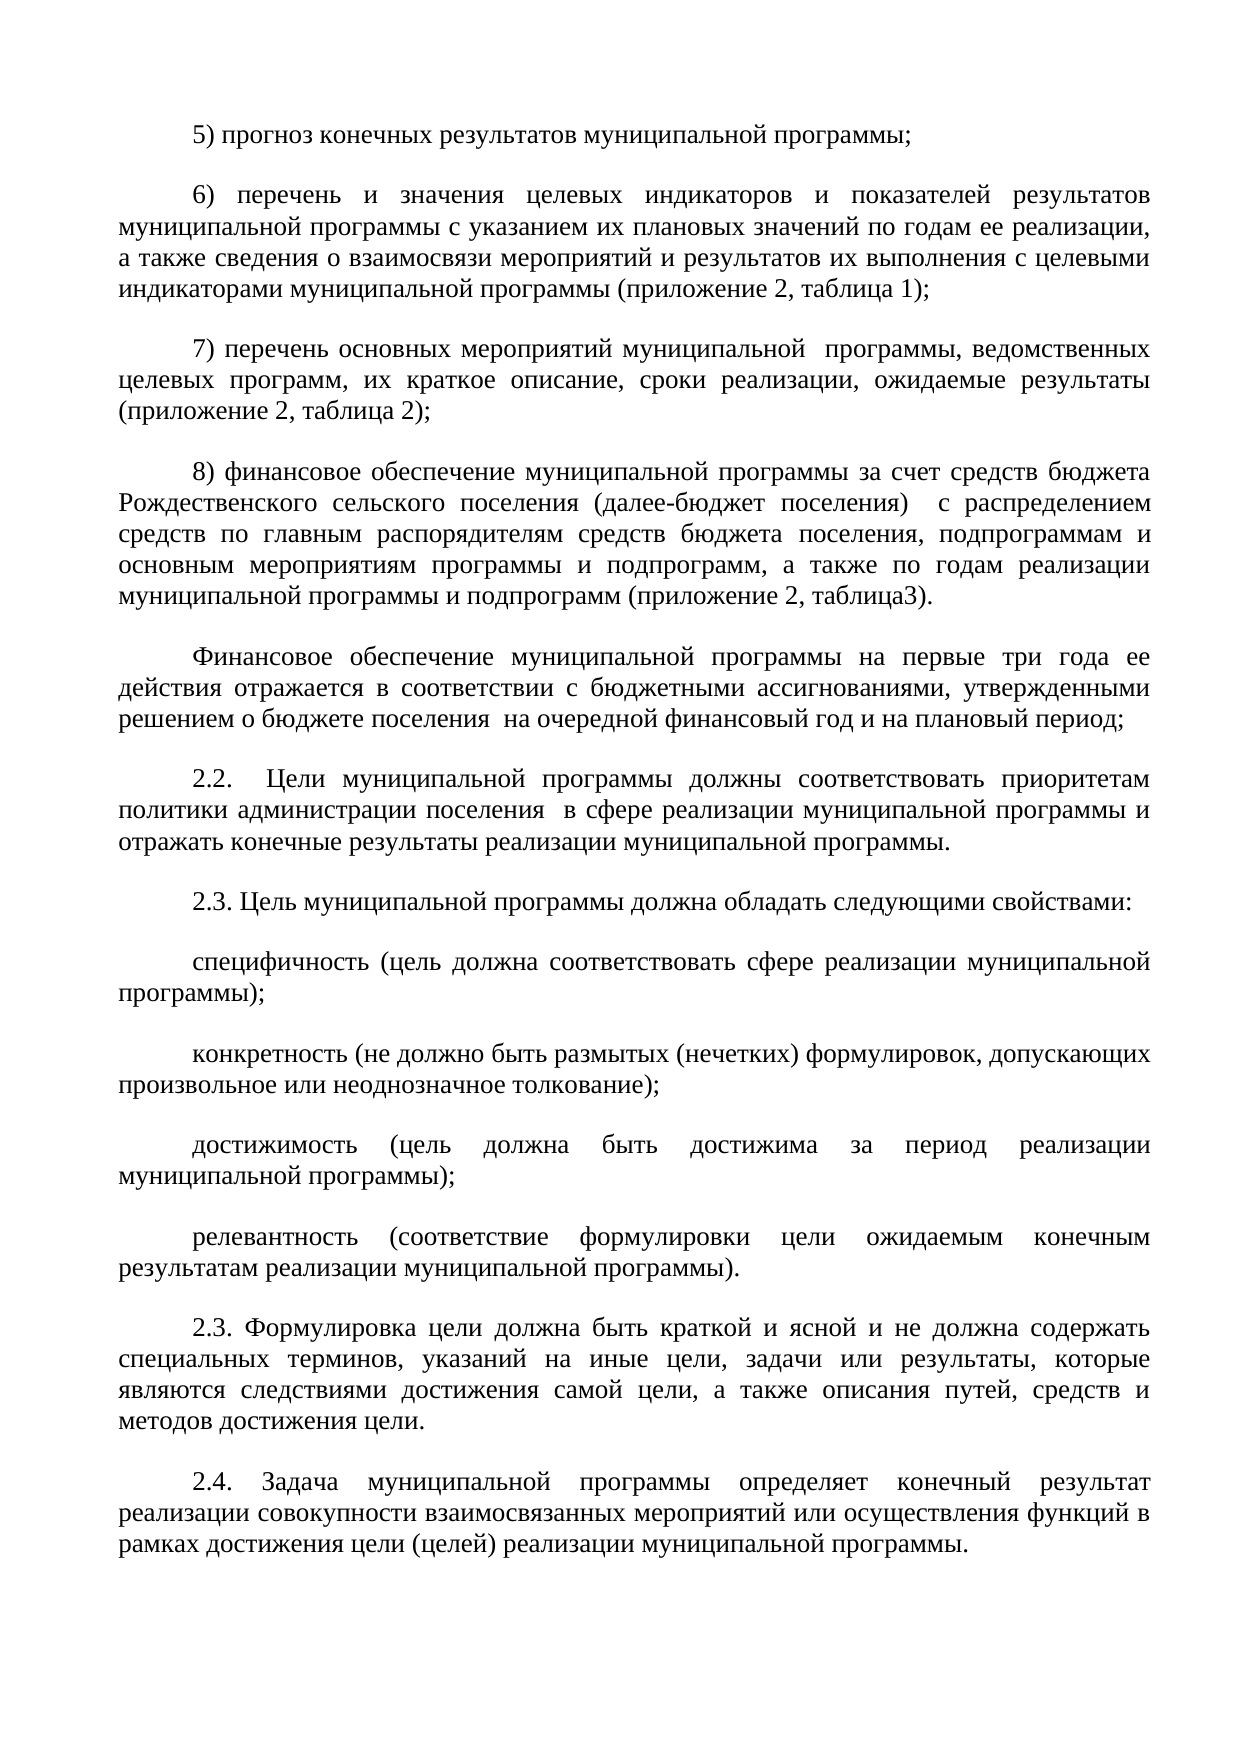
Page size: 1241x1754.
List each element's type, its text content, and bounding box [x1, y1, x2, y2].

text 2.3. Формулировка цели должна быть краткой и ясной и не должна содержать специальных терминов, указаний на иные цели, задачи или результаты, которые являются следствиями достижения самой цели, а также описания путей, средств и методов достижения цели. [118, 1311, 1152, 1436]
text специфичность (цель должна соответствовать сфере реализации муниципальной программы); [118, 945, 1152, 1007]
text 7) перечень основных мероприятий муниципальной программы, ведомственных целевых программ, их краткое описание, сроки реализации, ожидаемые результаты (приложение 2, таблица 2); [118, 332, 1152, 426]
text 6) перечень и значения целевых индикаторов и показателей результатов муниципальной программы с указанием их плановых значений по годам ее реализации, а также сведения о взаимосвязи мероприятий и результатов их выполнения с целевыми индикаторами муниципальной программы (приложение 2, таблица 1); [118, 178, 1152, 303]
text релевантность (соответствие формулировки цели ожидаемым конечным результатам реализации муниципальной программы). [118, 1219, 1152, 1282]
text 8) финансовое обеспечение муниципальной программы за счет средств бюджета Рождественского сельского поселения (далее-бюджет поселения) с распределением средств по главным распорядителям средств бюджета поселения, подпрограммам и основным мероприятиям программы и подпрограмм, а также по годам реализации муниципальной программы и подпрограмм (приложение 2, таблица3). [118, 455, 1152, 611]
text 2.2. Цели муниципальной программы должны соответствовать приоритетам политики администрации поселения в сфере реализации муниципальной программы и отражать конечные результаты реализации муниципальной программы. [118, 762, 1152, 856]
text Финансовое обеспечение муниципальной программы на первые три года ее действия отражается в соответствии с бюджетными ассигнованиями, утвержденными решением о бюджете поселения на очередной финансовый год и на плановый период; [118, 640, 1152, 733]
text 2.4. Задача муниципальной программы определяет конечный результат реализации совокупности взаимосвязанных мероприятий или осуществления функций в рамках достижения цели (целей) реализации муниципальной программы. [118, 1465, 1152, 1558]
text достижимость (цель должна быть достижима за период реализации муниципальной программы); [118, 1128, 1152, 1190]
text конкретность (не должно быть размытых (нечетких) формулировок, допускающих произвольное или неоднозначное толкование); [118, 1037, 1152, 1099]
text 2.3. Цель муниципальной программы должна обладать следующими свойствами: [118, 885, 1152, 916]
text 5) прогноз конечных результатов муниципальной программы; [118, 118, 1152, 149]
